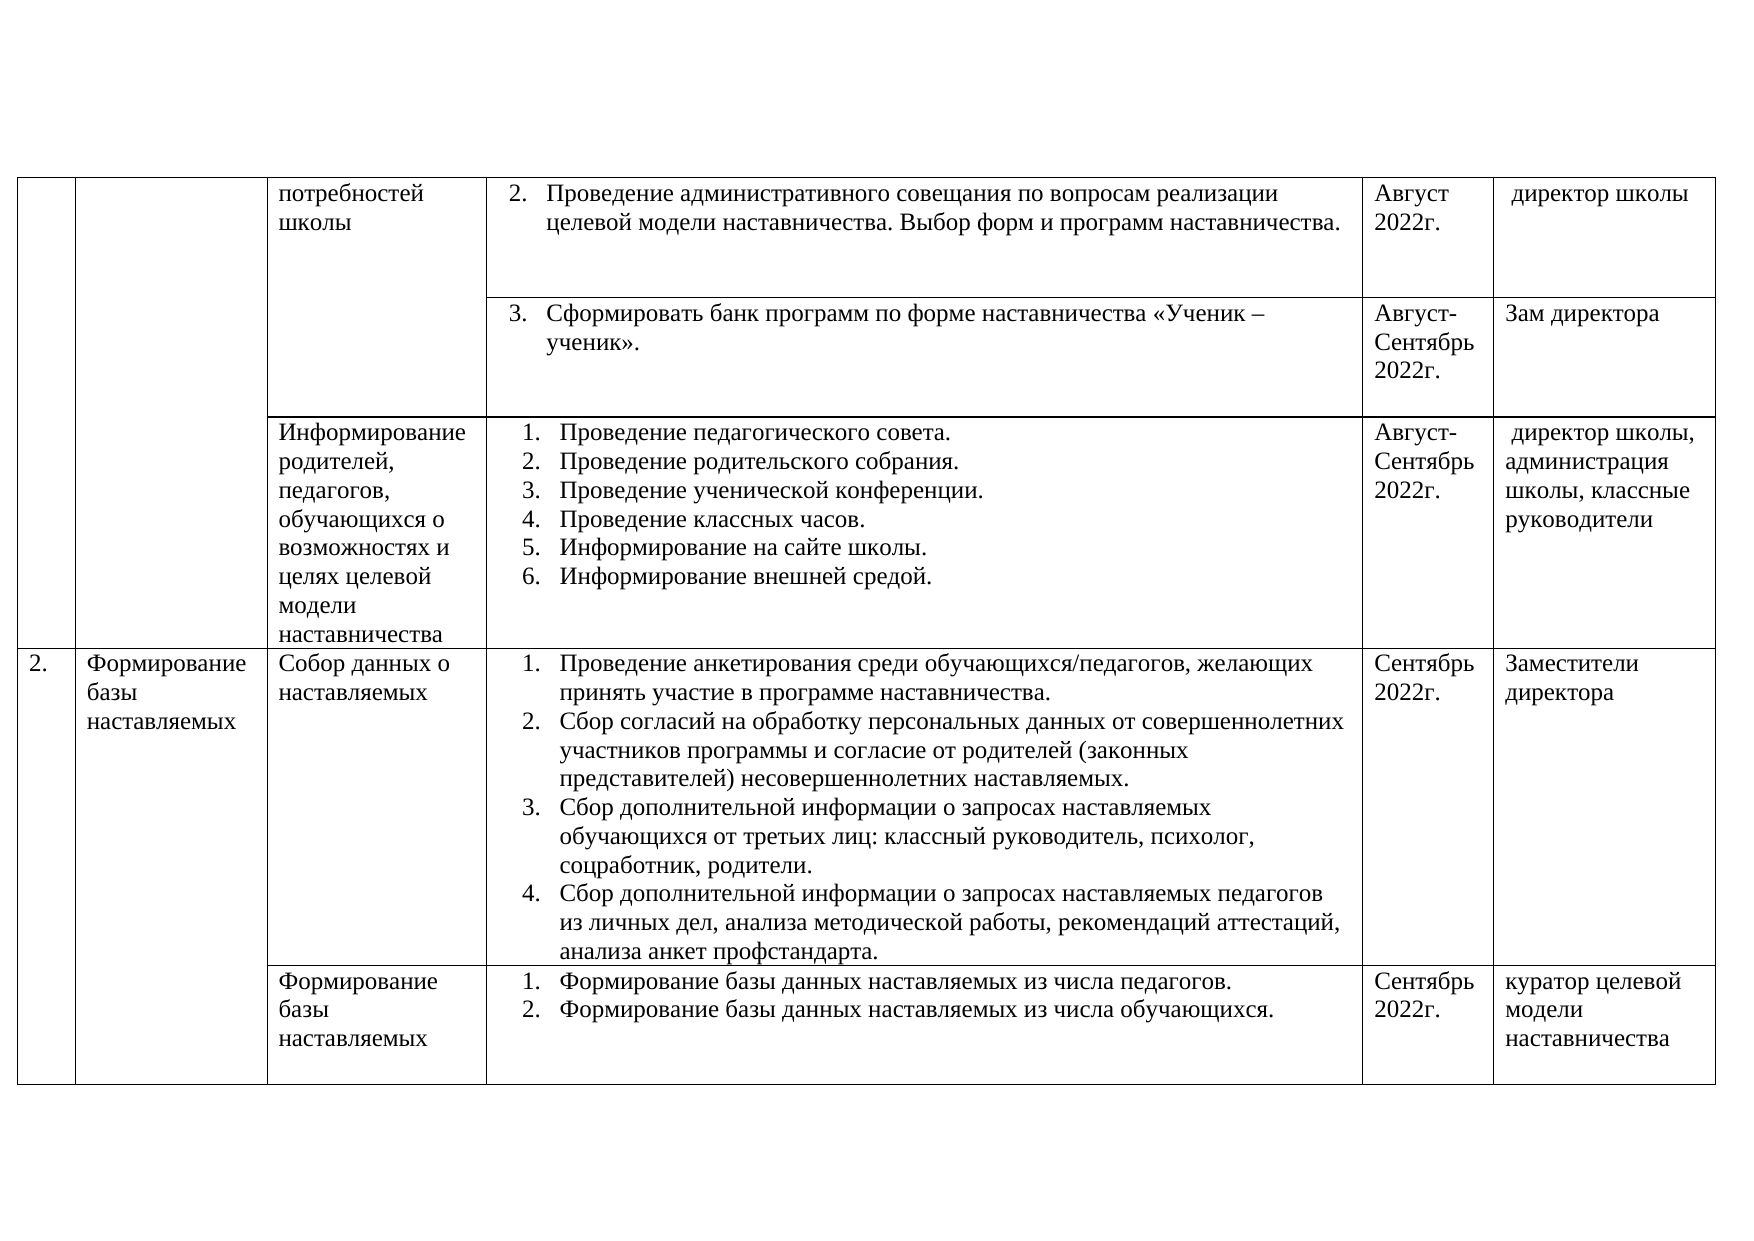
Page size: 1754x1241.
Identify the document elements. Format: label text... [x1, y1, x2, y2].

table_cell Проведение административного совещания по вопросам реализации целевой модели наставничества. Выбор форм и программ наставничества. [487, 178, 1362, 297]
table_cell Проведение анкетирования среди обучающихся/педагогов, желающих принять участие в программе наставничества. Сбор согласий на обработку персональных данных от совершеннолетних участников программы и согласие от родителей (законных представителей) несовершеннолетних наставляемых. Сбор дополнительной информации о запросах наставляемых обучающихся от третьих лиц: классный руководитель, психолог, соцработник, родители. Сбор дополнительной информации о запросах наставляемых педагогов из личных дел, анализа методической работы, рекомендаций аттестаций, анализа анкет профстандарта. [487, 649, 1362, 965]
table_cell директор школы [1494, 178, 1715, 297]
table_cell Август-Сентябрь 2022г. [1363, 298, 1493, 416]
table_cell Собор данных о наставляемых [268, 649, 486, 965]
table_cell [1494, 966, 1715, 1084]
table_cell директор школы, администрация школы, классные руководители [1494, 418, 1715, 647]
table_cell Проведение педагогического совета. Проведение родительского собрания. Проведение ученической конференции. Проведение классных часов. Информирование на сайте школы. Информирование внешней средой. [487, 418, 1362, 647]
table_cell Сентябрь 2022г. [1363, 966, 1493, 1084]
table_cell Формирование базы данных наставляемых из числа педагогов. Формирование базы данных наставляемых из числа обучающихся. [487, 966, 1362, 1084]
table_cell 2. [18, 649, 75, 1084]
table_cell Август-Сентябрь 2022г. [1363, 418, 1493, 647]
table_cell Август 2022г. [1363, 178, 1493, 297]
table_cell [268, 178, 486, 416]
table_cell Формирование базы наставляемых [76, 649, 267, 1084]
table_cell Формирование базы наставляемых [268, 966, 486, 1084]
table_cell Сформировать банк программ по форме наставничества «Ученик – ученик». [487, 298, 1362, 416]
table_cell Зам директора [1494, 298, 1715, 416]
table_cell Заместители директора [1494, 649, 1715, 965]
table_cell Информирование родителей, педагогов, обучающихся о возможностях и целях целевой модели наставничества [268, 418, 486, 647]
table_cell Сентябрь 2022г. [1363, 649, 1493, 965]
